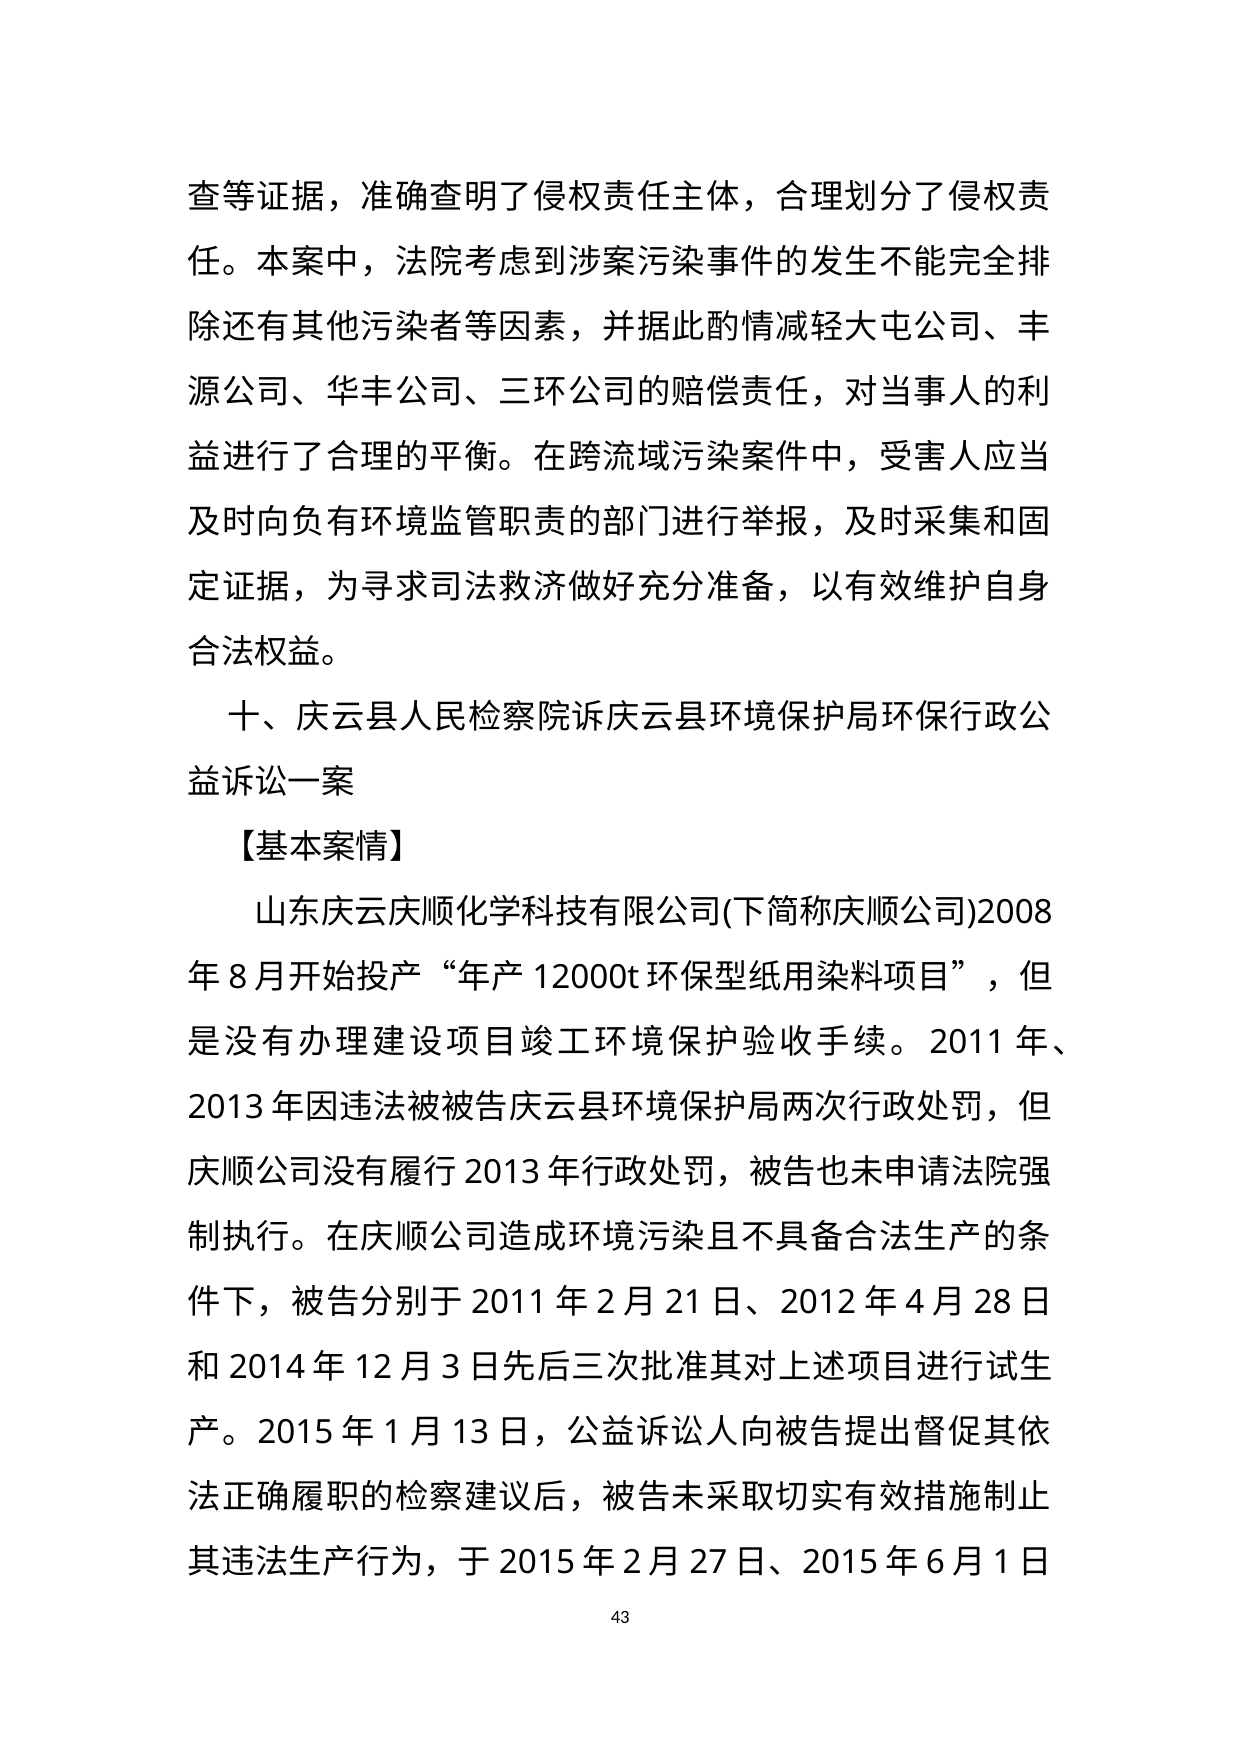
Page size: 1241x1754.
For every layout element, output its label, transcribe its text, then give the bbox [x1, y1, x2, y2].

text 【基本案情】 [187, 812, 1053, 877]
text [187, 877, 1053, 1592]
text 十、庆云县人民检察院诉庆云县环境保护局环保行政公益诉讼一案 [187, 682, 1053, 812]
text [187, 162, 1053, 682]
